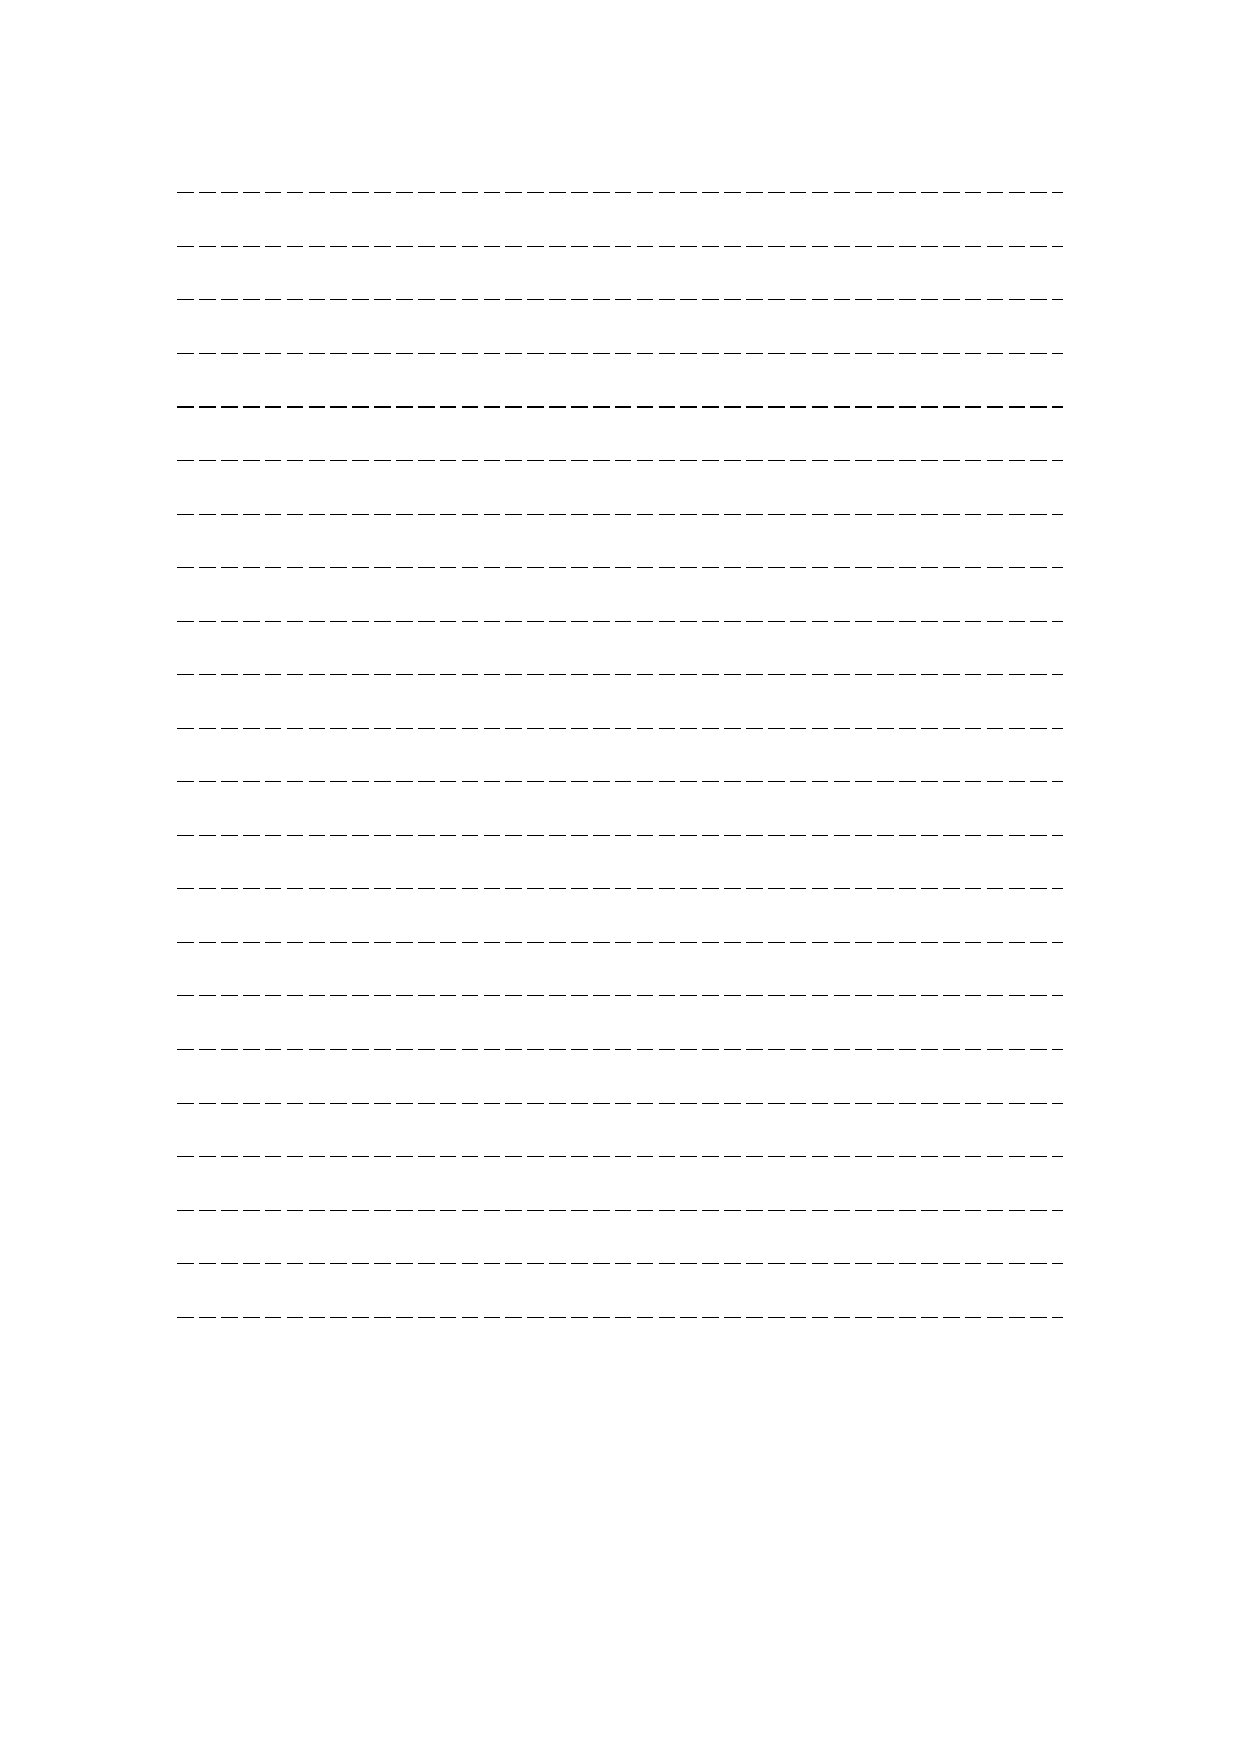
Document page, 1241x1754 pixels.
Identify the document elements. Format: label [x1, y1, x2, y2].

table_cell [177, 674, 1063, 728]
table_cell [177, 1049, 1063, 1102]
table_cell [177, 888, 1063, 942]
table_cell [177, 460, 1063, 513]
table_cell [177, 835, 1063, 888]
table_cell [177, 1103, 1063, 1156]
table_cell [177, 406, 1063, 460]
table_cell [177, 728, 1063, 781]
table_cell [177, 567, 1063, 621]
table_cell [177, 1210, 1063, 1263]
table_cell [177, 299, 1063, 353]
table_cell [177, 353, 1063, 406]
table_cell [177, 246, 1063, 299]
table_cell [177, 1263, 1063, 1317]
table_cell [177, 995, 1063, 1049]
table_cell [177, 514, 1063, 567]
table_cell [177, 621, 1063, 674]
table_cell [177, 1156, 1063, 1209]
table_cell [177, 942, 1063, 995]
table_cell [177, 781, 1063, 835]
table_cell [177, 192, 1063, 246]
